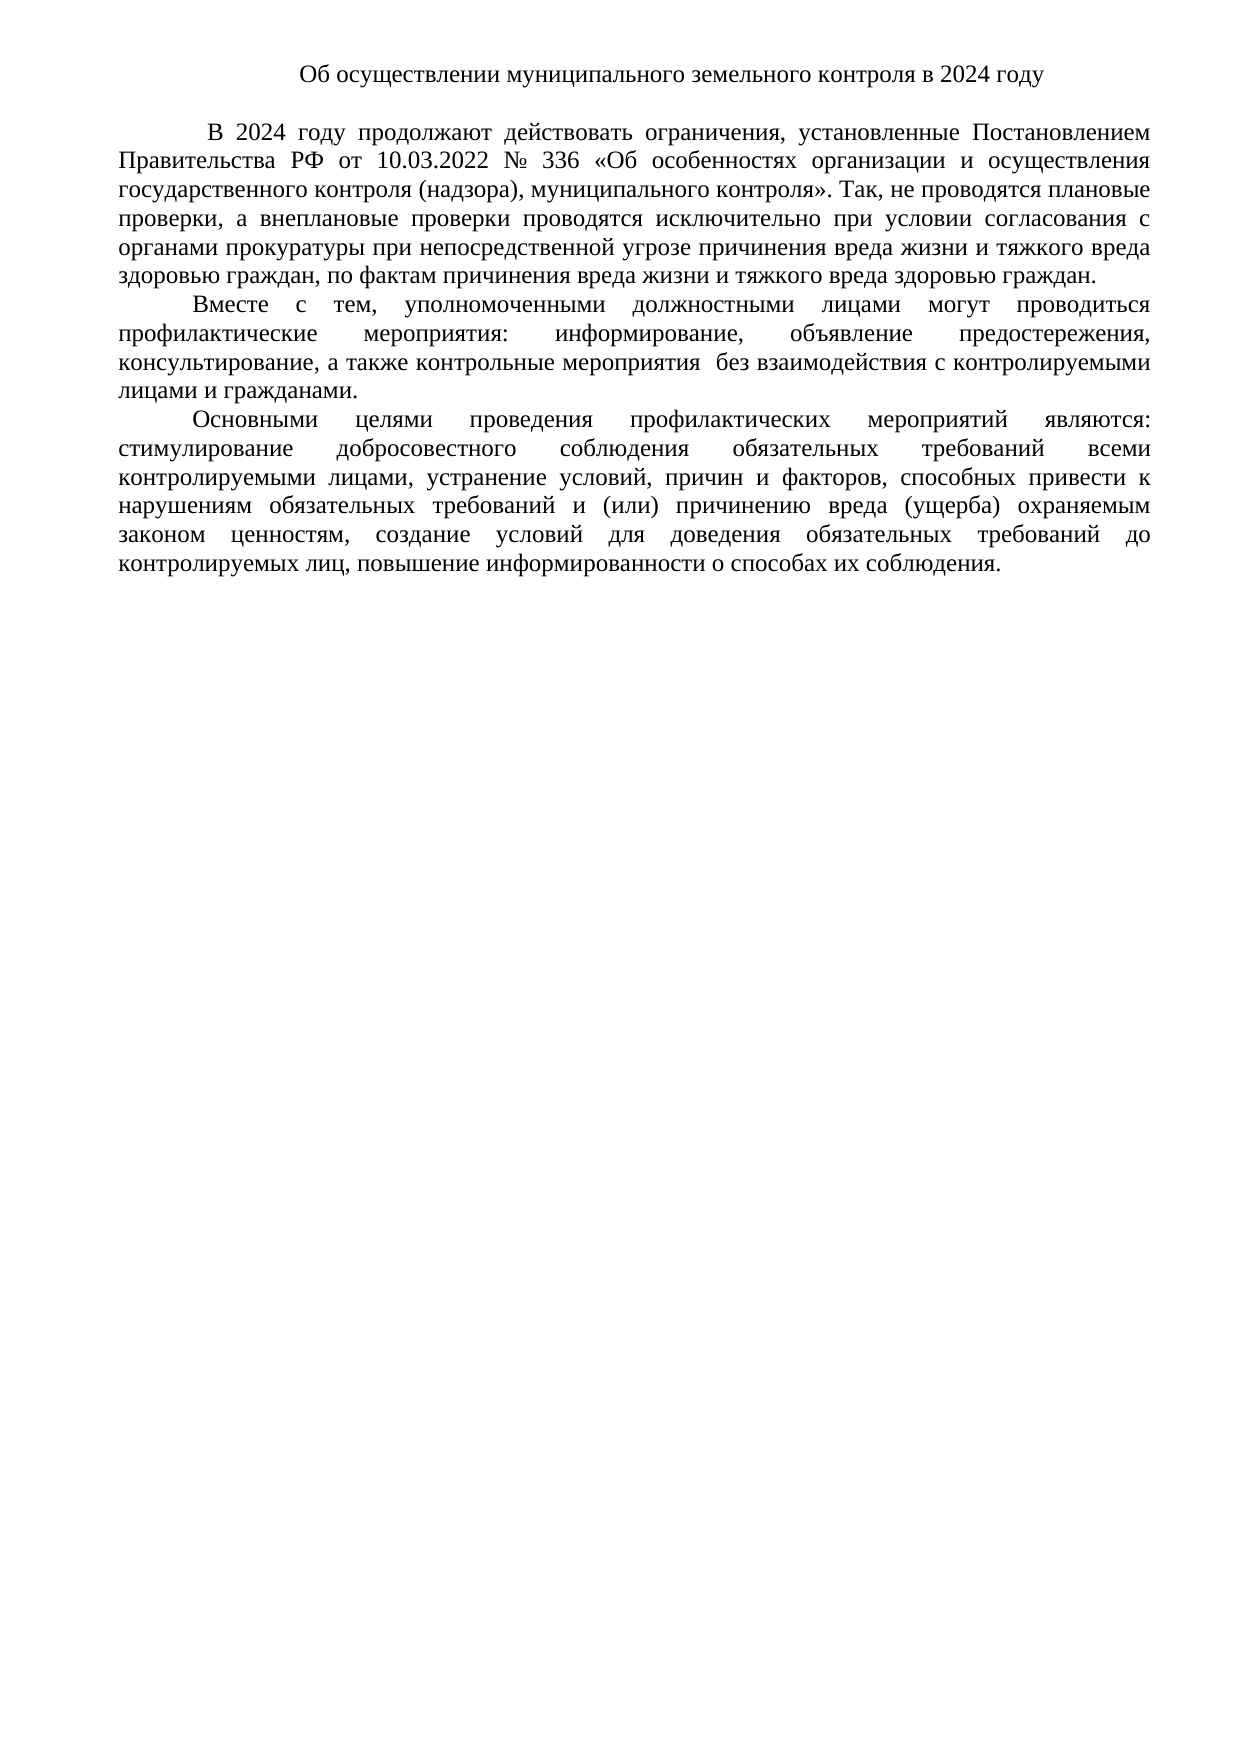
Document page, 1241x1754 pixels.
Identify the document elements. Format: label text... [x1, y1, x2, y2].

text Об осуществлении муниципального земельного контроля в 2024 году [118, 59, 1152, 88]
text Вместе с тем, уполномоченными должностными лицами могут проводиться профилактические мероприятия: информирование, объявление предостережения, консультирование, а также контрольные мероприятия без взаимодействия с контролируемыми лицами и гражданами. [118, 289, 1152, 404]
text Основными целями проведения профилактических мероприятий являются: стимулирование добросовестного соблюдения обязательных требований всеми контролируемыми лицами, устранение условий, причин и факторов, способных привести к нарушениям обязательных требований и (или) причинению вреда (ущерба) охраняемым законом ценностям, создание условий для доведения обязательных требований до контролируемых лиц, повышение информированности о способах их соблюдения. [118, 404, 1152, 577]
text В 2024 году продолжают действовать ограничения, установленные Постановлением Правительства РФ от 10.03.2022 № 336 «Об особенностях организации и осуществления государственного контроля (надзора), муниципального контроля». Так, не проводятся плановые проверки, а внеплановые проверки проводятся исключительно при условии согласования с органами прокуратуры при непосредственной угрозе причинения вреда жизни и тяжкого вреда здоровью граждан, по фактам причинения вреда жизни и тяжкого вреда здоровью граждан. [118, 117, 1152, 289]
